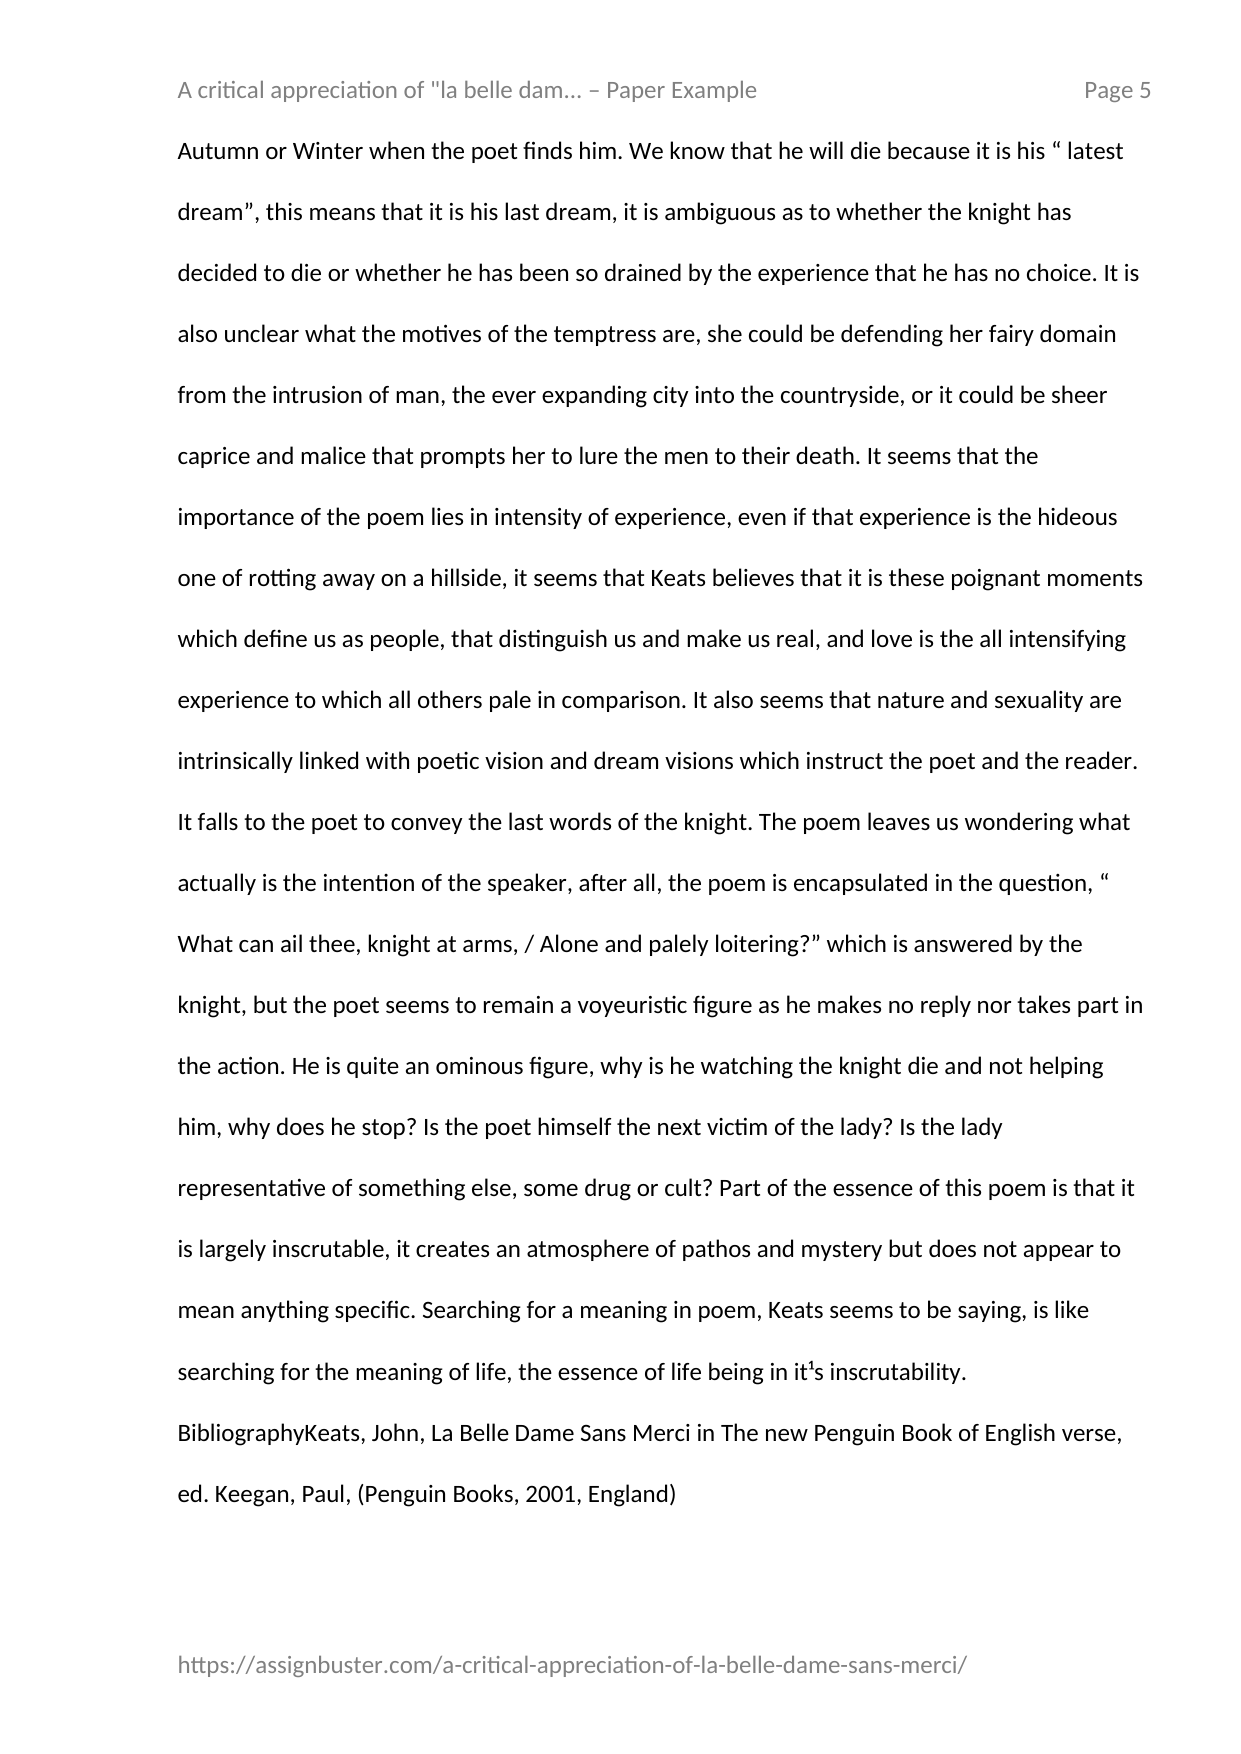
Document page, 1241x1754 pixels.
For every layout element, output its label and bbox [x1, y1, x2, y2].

text [177, 135, 1152, 1508]
